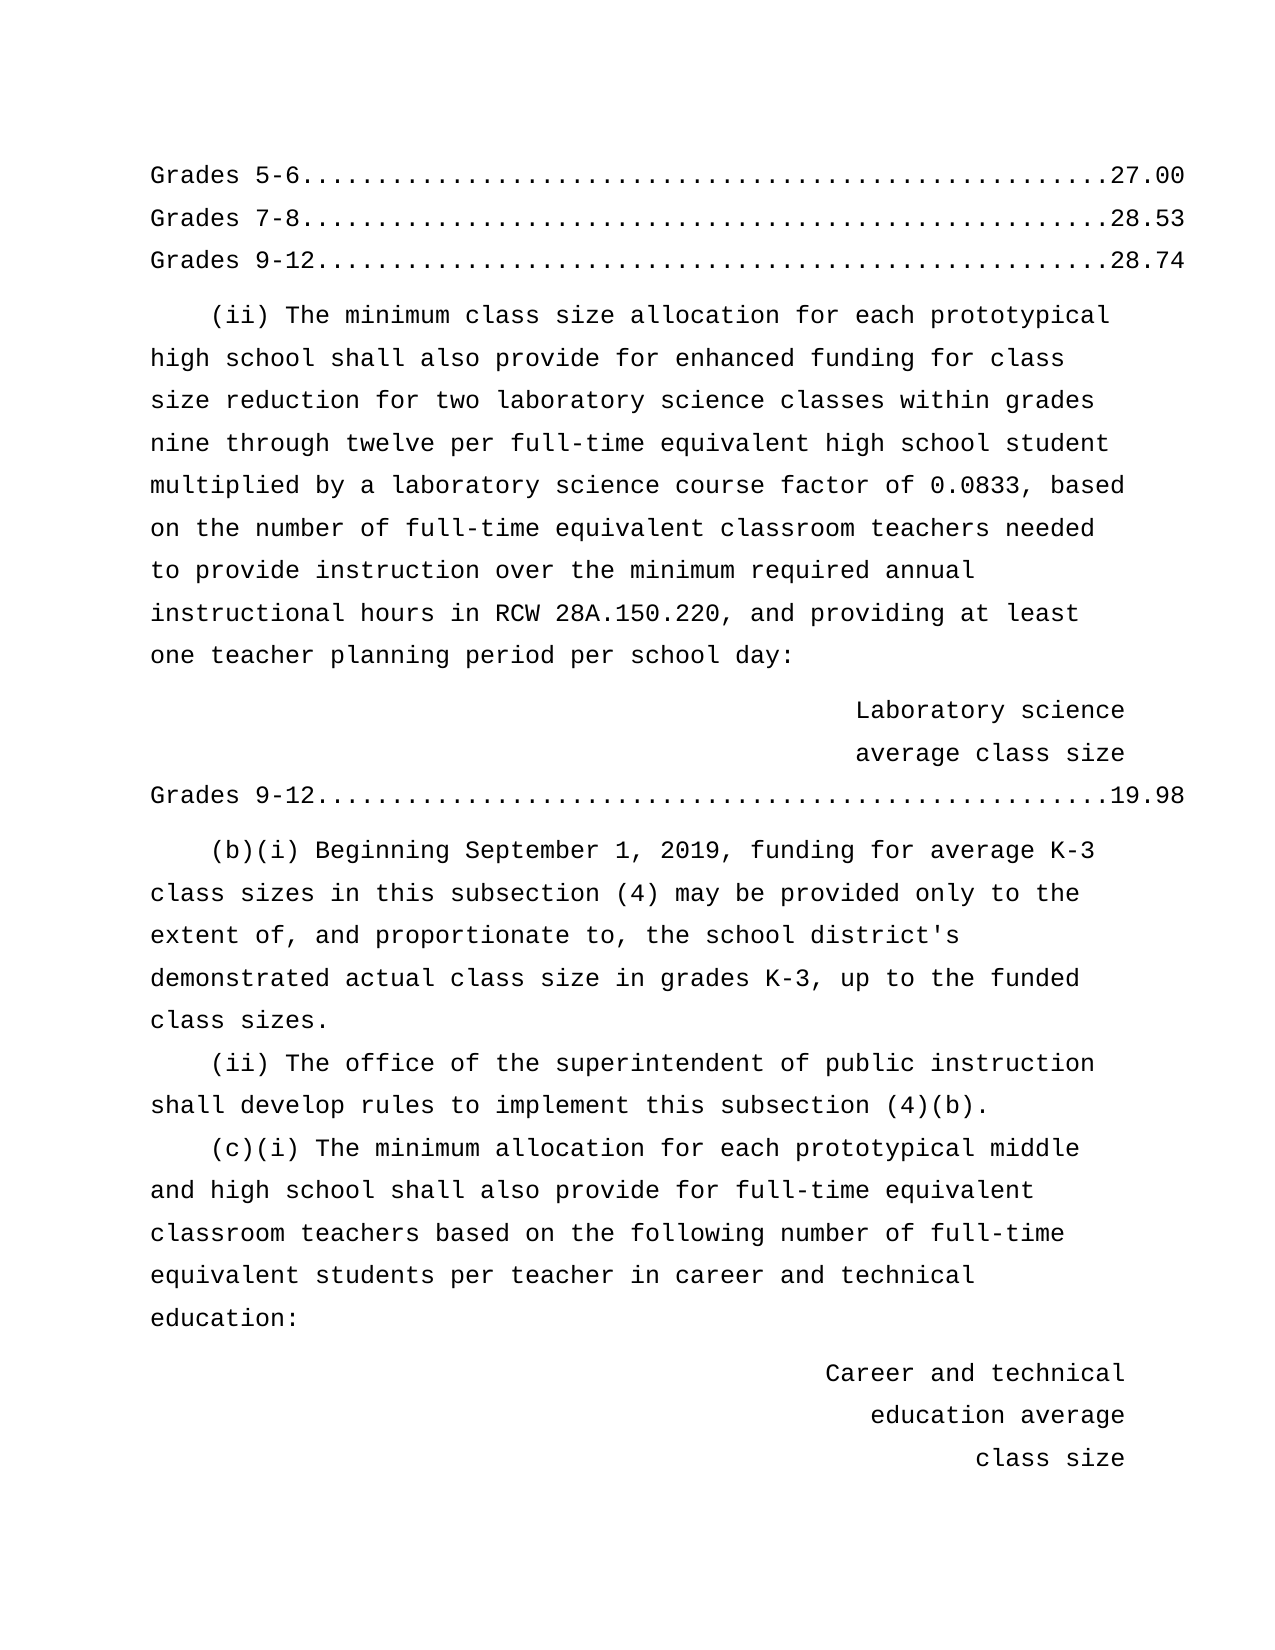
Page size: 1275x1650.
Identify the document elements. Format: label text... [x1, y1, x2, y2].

text Grades 9-12 19.98 [150, 770, 1125, 812]
text class size [150, 1432, 1125, 1475]
text Grades 9-12 28.74 [150, 235, 1125, 277]
text (c)(i) The minimum allocation for each prototypical middle and high school shall also provide for full-time equivalent classroom teachers based on the following number of full-time equivalent students per teacher in career and technical education: [150, 1122, 1125, 1335]
text (ii) The office of the superintendent of public instruction shall develop rules to implement this subsection (4)(b). [150, 1037, 1125, 1122]
text (ii) The minimum class size allocation for each prototypical high school shall also provide for enhanced funding for class size reduction for two laboratory science classes within grades nine through twelve per full-time equivalent high school student multiplied by a laboratory science course factor of 0.0833, based on the number of full-time equivalent classroom teachers needed to provide instruction over the minimum required annual instructional hours in RCW 28A.150.220, and providing at least one teacher planning period per school day: [150, 290, 1125, 672]
text Grades 5-6 27.00 [150, 150, 1125, 192]
text average class size [150, 727, 1125, 770]
text (b)(i) Beginning September 1, 2019, funding for average K-3 class sizes in this subsection (4) may be provided only to the extent of, and proportionate to, the school district's demonstrated actual class size in grades K-3, up to the funded class sizes. [150, 825, 1125, 1037]
text Laboratory science [150, 685, 1125, 727]
text Career and technical [150, 1347, 1125, 1390]
text Grades 7-8 28.53 [150, 192, 1125, 235]
text education average [150, 1390, 1125, 1432]
